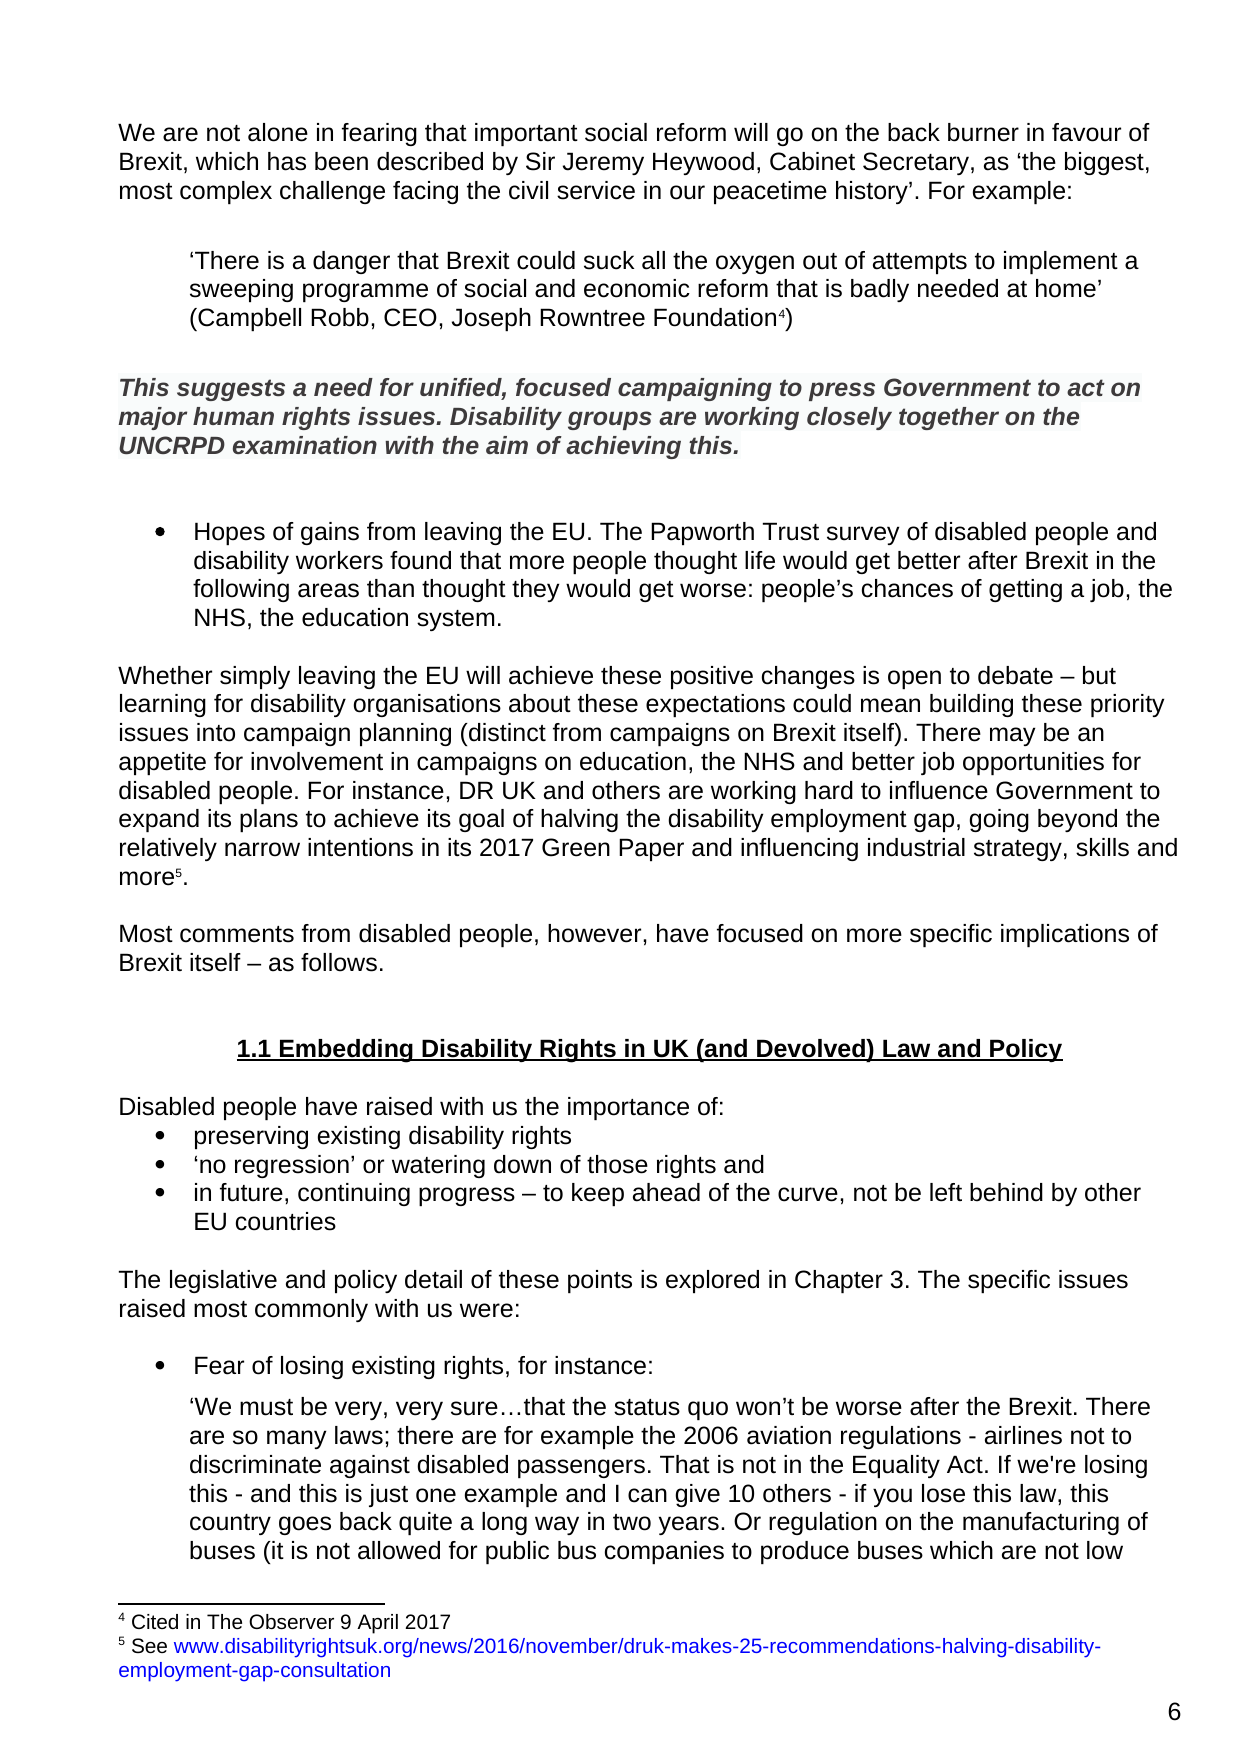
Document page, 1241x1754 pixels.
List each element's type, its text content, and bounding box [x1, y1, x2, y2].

text ‘There is a danger that Brexit could suck all the oxygen out of attempts to implement a sweeping programme of social and economic reform that is badly needed at home’ (Campbell Robb, CEO, Joseph Rowntree Foundation) [189, 246, 1181, 332]
list ‘no regression’ or watering down of those rights and [156, 1149, 1181, 1178]
list preserving existing disability rights [156, 1121, 1181, 1149]
text Most comments from disabled people, however, have focused on more specific implications of Brexit itself – as follows. [118, 919, 1181, 977]
text We are not alone in fearing that important social reform will go on the back burner in favour of Brexit, which has been described by Sir Jeremy Heywood, Cabinet Secretary, as ‘the biggest, most complex challenge facing the civil service in our peacetime history’. For example: [118, 118, 1181, 204]
subtitle 1.1 Embedding Disability Rights in UK (and Devolved) Law and Policy [118, 1034, 1181, 1063]
list Hopes of gains from leaving the EU. The Papworth Trust survey of disabled people and disability workers found that more people thought life would get better after Brexit in the following areas than thought they would get worse: people’s chances of getting a job, the NHS, the education system. [156, 517, 1181, 632]
text The legislative and policy detail of these points is explored in Chapter 3. The specific issues raised most commonly with us were: [118, 1265, 1181, 1322]
text Whether simply leaving the EU will achieve these positive changes is open to debate – but learning for disability organisations about these expectations could mean building these priority issues into campaign planning (distinct from campaigns on Brexit itself). There may be an appetite for involvement in campaigns on education, the NHS and better job opportunities for disabled people. For instance, DR UK and others are working hard to influence Government to expand its plans to achieve its goal of halving the disability employment gap, going beyond the relatively narrow intentions in its 2017 Green Paper and influencing industrial strategy, skills and more. [118, 661, 1181, 891]
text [189, 1392, 1181, 1565]
list Fear of losing existing rights, for instance: [156, 1351, 1181, 1380]
text Disabled people have raised with us the importance of: [118, 1092, 1181, 1121]
list in future, continuing progress – to keep ahead of the curve, not be left behind by other EU countries [156, 1178, 1181, 1236]
text This suggests a need for unified, focused campaigning to press Government to act on major human rights issues. Disability groups are working closely together on the UNCRPD examination with the aim of achieving this. [741, 373, 1181, 459]
